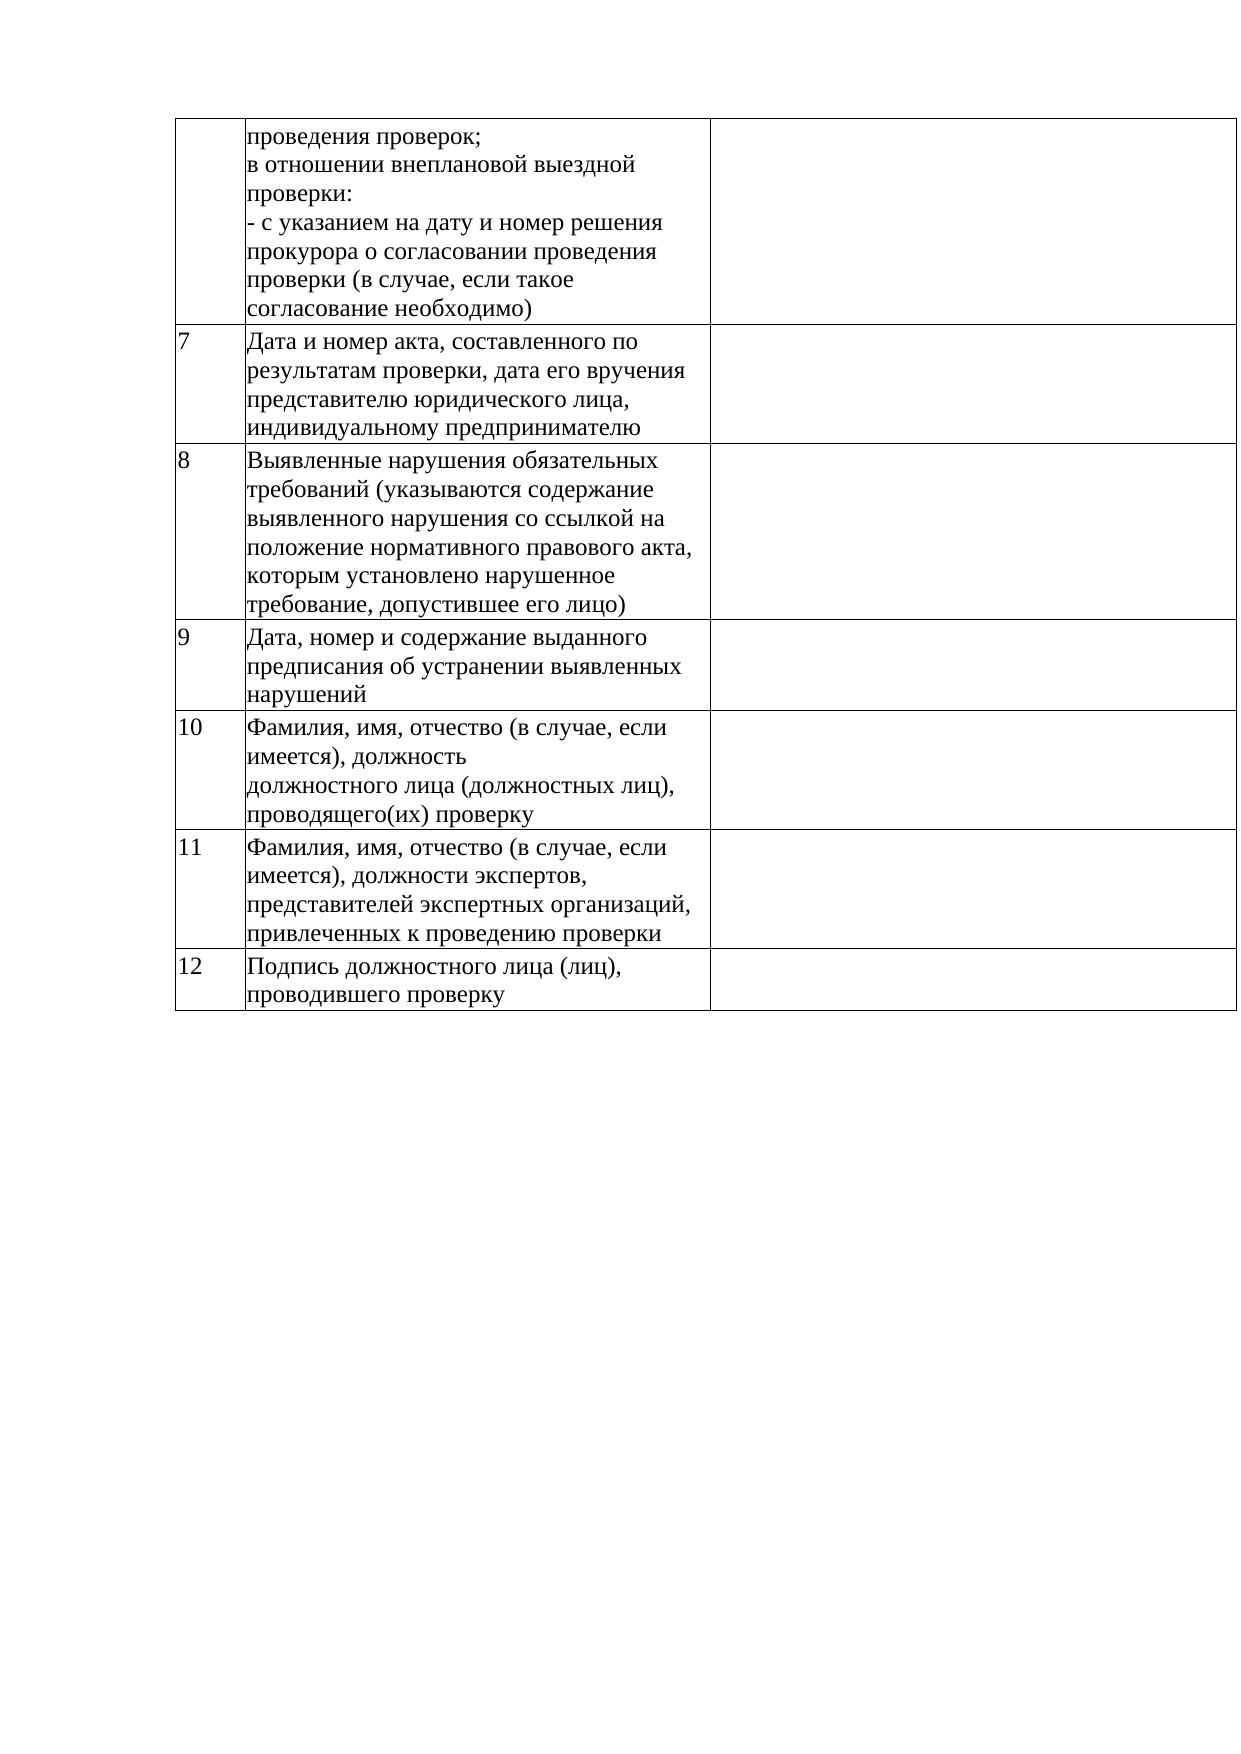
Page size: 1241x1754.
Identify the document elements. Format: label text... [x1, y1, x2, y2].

table_cell [711, 325, 1236, 443]
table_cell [246, 119, 710, 323]
table_cell [711, 620, 1236, 710]
table_cell Фамилия, имя, отчество (в случае, если имеется), должности экспертов, представителей экспертных организаций, привлеченных к проведению проверки [246, 830, 710, 948]
table_cell 11 [176, 830, 245, 948]
table_cell Выявленные нарушения обязательных требований (указываются содержание выявленного нарушения со ссылкой на положение нормативного правового акта, которым установлено нарушенное требование, допустившее его лицо) [246, 444, 710, 619]
table_cell 12 [176, 949, 245, 1010]
table_cell 6 [176, 119, 245, 323]
table_cell 10 [176, 711, 245, 829]
table_cell [711, 949, 1236, 1010]
table_cell 9 [176, 620, 245, 710]
table_cell 8 [176, 444, 245, 619]
table_cell [711, 444, 1236, 619]
table_cell 7 [176, 325, 245, 443]
table_cell Дата, номер и содержание выданного предписания об устранении выявленных нарушений [246, 620, 710, 710]
table_cell [711, 711, 1236, 829]
table_cell [711, 119, 1236, 323]
table_cell Подпись должностного лица (лиц), проводившего проверку [246, 949, 710, 1010]
table_cell [711, 830, 1236, 948]
table_cell Фамилия, имя, отчество (в случае, если имеется), должность должностного лица (должностных лиц), проводящего(их) проверку [246, 711, 710, 829]
table_cell Дата и номер акта, составленного по результатам проверки, дата его вручения представителю юридического лица, индивидуальному предпринимателю [246, 325, 710, 443]
